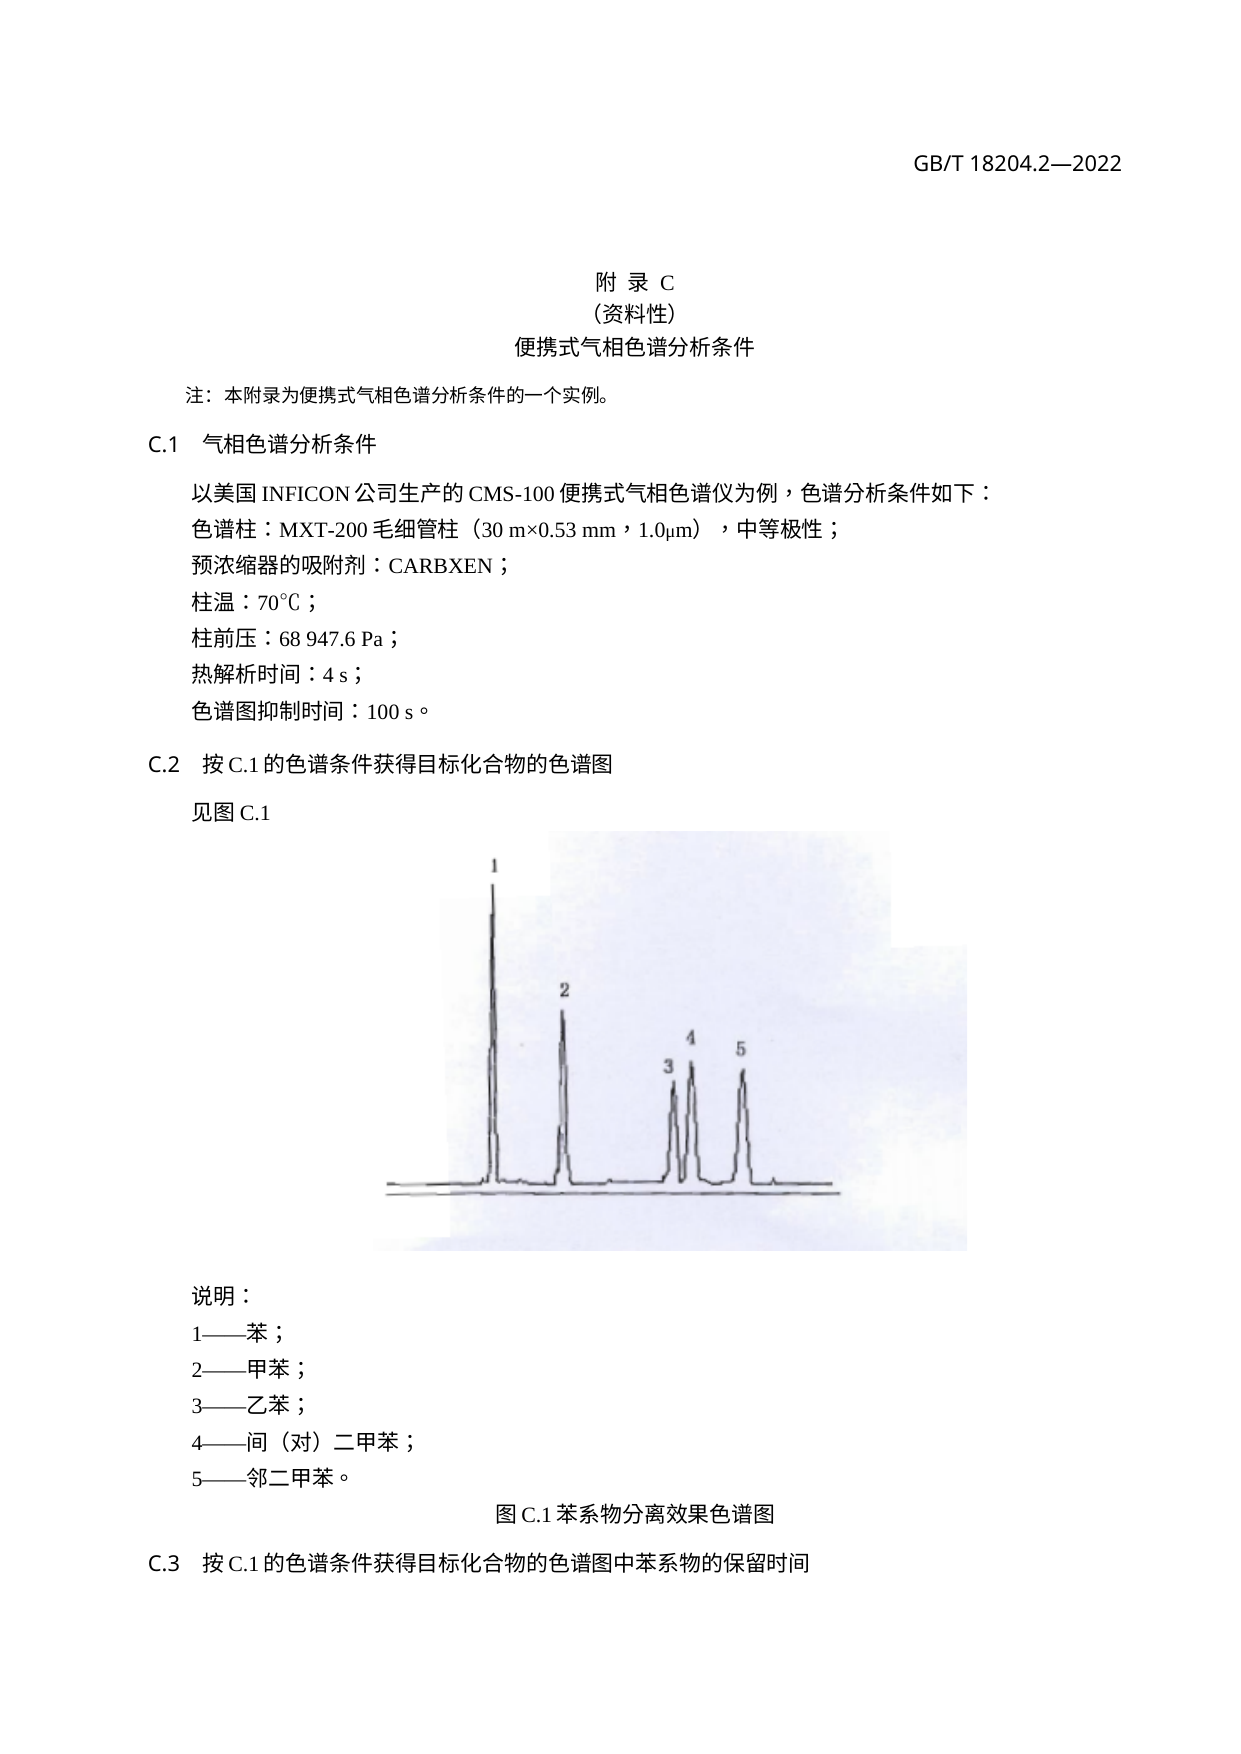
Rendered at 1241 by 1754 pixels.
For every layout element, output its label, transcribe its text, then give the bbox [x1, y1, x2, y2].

text 气相色谱分析条件 [148, 427, 1122, 459]
text 以美国INFICON公司生产的CMS-100便携式气相色谱仪为例，色谱分析条件如下： [148, 476, 1122, 507]
picture [302, 831, 968, 1251]
text 2——甲苯； [148, 1352, 1122, 1383]
text 本附录为便携式气相色谱分析条件的一个实例。 [186, 378, 1122, 411]
text 预浓缩器的吸附剂：CARBXEN； [148, 548, 1122, 580]
text 3——乙苯； [148, 1388, 1122, 1420]
text 热解析时间：4 s； [148, 657, 1122, 689]
text 柱温：70℃； [148, 585, 1122, 616]
text 按C.1的色谱条件获得目标化合物的色谱图中苯系物的保留时间 [148, 1545, 1122, 1578]
text 色谱柱：MXT-200毛细管柱（30 m×0.53 mm，1.0μm），中等极性； [148, 512, 1122, 544]
text 按C.1的色谱条件获得目标化合物的色谱图 [148, 746, 1122, 779]
text 色谱图抑制时间：100 s。 [148, 694, 1122, 725]
text 1——苯； [148, 1316, 1122, 1347]
text 图C.1苯系物分离效果色谱图 [148, 1497, 1122, 1529]
text （资料性） 便携式气相色谱分析条件 [148, 264, 1122, 362]
text 5——邻二甲苯。 [148, 1461, 1122, 1493]
text 见图C.1 [148, 795, 1122, 827]
text 说明： [148, 1279, 1122, 1311]
text 4——间（对）二甲苯； [148, 1424, 1122, 1456]
text 柱前压：68 947.6 Pa； [148, 621, 1122, 653]
